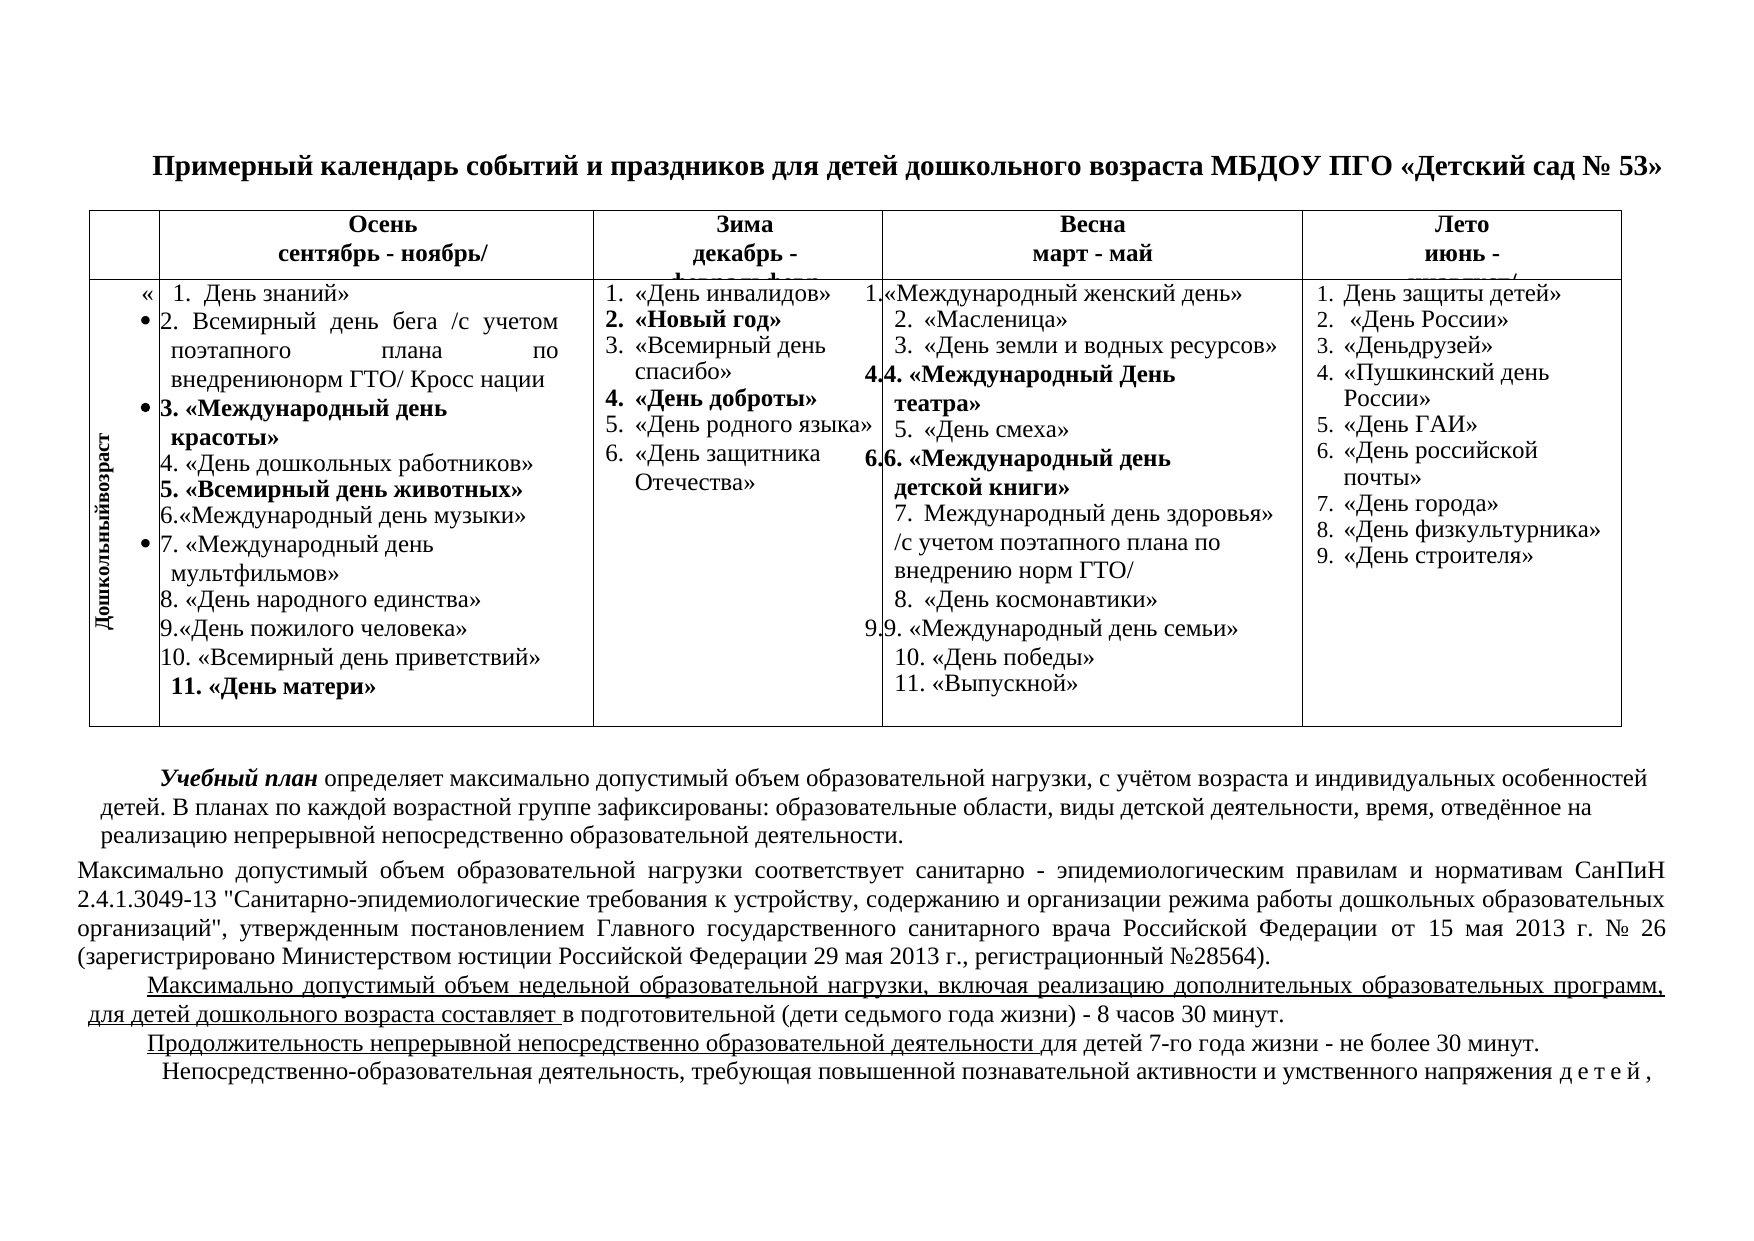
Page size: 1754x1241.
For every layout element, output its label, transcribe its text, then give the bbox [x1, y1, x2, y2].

table_cell Дошкольныйвозраст [90, 280, 159, 726]
table_cell «День инвалидов» «Новый год» «Всемирный день спасибо» «День доброты» «День родного языка» «День защитника Отечества» [594, 280, 882, 726]
table_header Весна март - май [883, 211, 1302, 279]
table_header Лето июнь - ииавгуст/ [1303, 211, 1621, 279]
text Учебный план определяет максимально допустимый объем образовательной нагрузки, с учётом возраста и индивидуальных особенностей детей. В планах по каждой возрастной группе зафиксированы: образовательные области, виды детской деятельности, время, отведённое на реализацию непрерывной непосредственно образовательной деятельности. [100, 763, 1666, 849]
table_cell День защиты детей» «День России» «Деньдрузей» «Пушкинский день России» «День ГАИ» «День российской почты» «День города» «День физкультурника» «День строителя» [1303, 280, 1621, 726]
table_header [90, 211, 159, 279]
table_cell « 1. День знаний» 2. Всемирный день бега /с учетом поэтапного плана по внедрениюнорм ГТО/ Кросс нации 3. «Международный день красоты» 4. «День дошкольных работников» 5. «Всемирный день животных» 6.«Международный день музыки» 7. «Международный день мультфильмов» 8. «День народного единства» 9.«День пожилого человека» 10. «Всемирный день приветствий» 11. «День матери» [160, 280, 593, 726]
text Продолжительность непрерывной непосредственно образовательной деятельности для детей 7-го года жизни - не более 30 минут. Непосредственно-образовательная деятельность, требующая повышенной познавательной активности и умственного напряжения детей, [147, 1028, 1666, 1085]
list Примерный календарь событий и праздников для детей дошкольного возраста МБДОУ ПГО «Детский сад № 53» [152, 148, 1677, 182]
text Максимально допустимый объем образовательной нагрузки соответствует санитарно - эпидемиологическим правилам и нормативам СанПиН 2.4.1.3049-13 "Санитарно-эпидемиологические требования к устройству, содержанию и организации режима работы дошкольных образовательных организаций", утвержденным постановлением Главного государственного санитарного врача Российской Федерации от 15 мая 2013 г. № 26 (зарегистрировано Министерством юстиции Российской Федерации 29 мая 2013 г., регистрационный №28564). [77, 855, 1667, 970]
text Максимально допустимый объем недельной образовательной нагрузки, включая реализацию дополнительных образовательных программ, для детей дошкольного возраста составляет в подготовительной (дети седьмого года жизни) - 8 часов 30 минут. [88, 970, 1665, 1028]
table_header Осень сентябрь - ноябрь/ [160, 211, 593, 279]
table_cell «Международный женский день» «Масленица» «День земли и водных ресурсов» 4. «Международный День театра» «День смеха» 6. «Международный день детской книги» Международный день здоровья» /с учетом поэтапного плана по внедрению норм ГТО/ «День космонавтики» 9. «Международный день семьи» 10. «День победы» 11. «Выпускной» [883, 280, 1302, 726]
table_header Зима декабрь - февральфевраль/ [594, 211, 882, 279]
